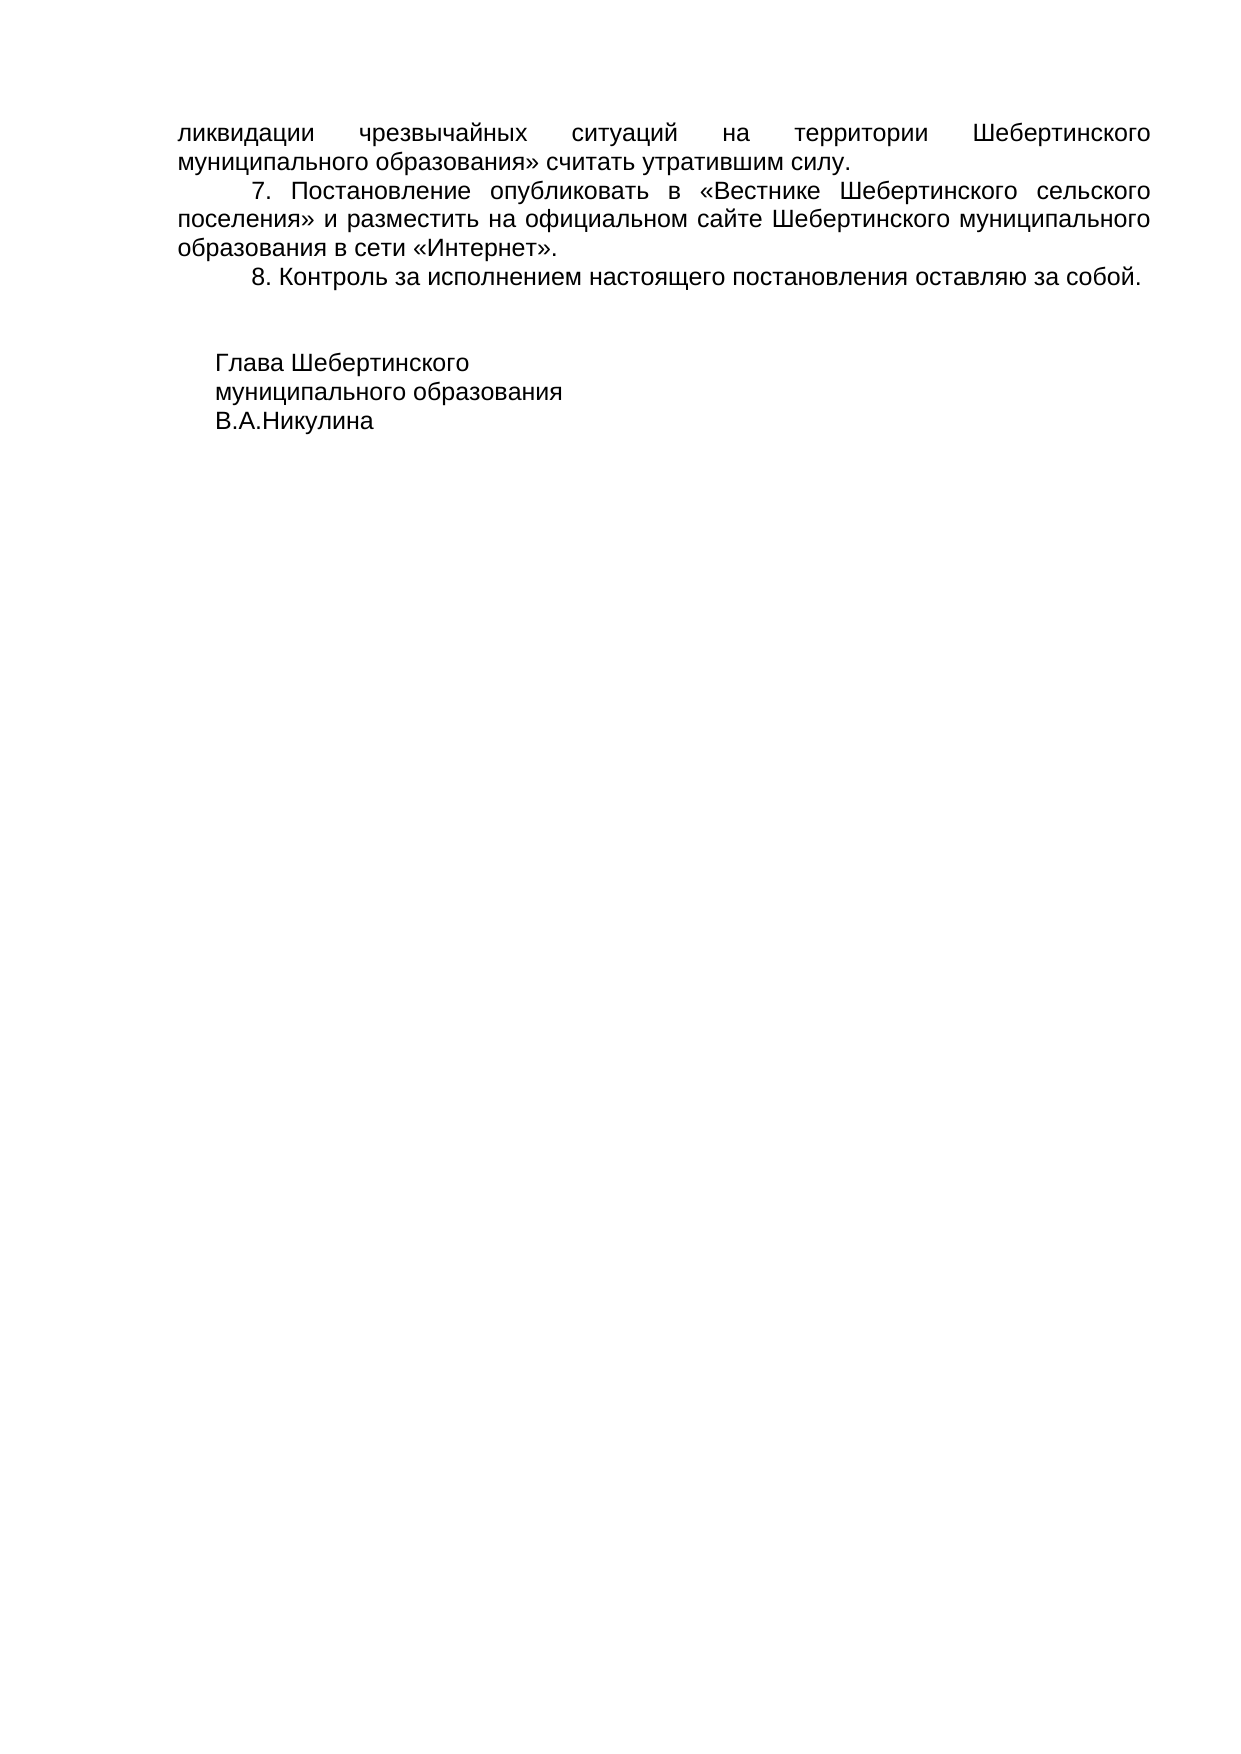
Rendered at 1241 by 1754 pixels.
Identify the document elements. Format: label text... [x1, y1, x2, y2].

text В.А.Никулина [215, 406, 1152, 434]
text Глава Шебертинского [215, 348, 1152, 377]
text 8. Контроль за исполнением настоящего постановления оставляю за собой. [177, 262, 1152, 291]
text муниципального образования [215, 377, 1152, 406]
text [177, 118, 1152, 176]
text 7. Постановление опубликовать в «Вестнике Шебертинского сельского поселения» и разместить на официальном сайте Шебертинского муниципального образования в сети «Интернет». [177, 176, 1152, 262]
